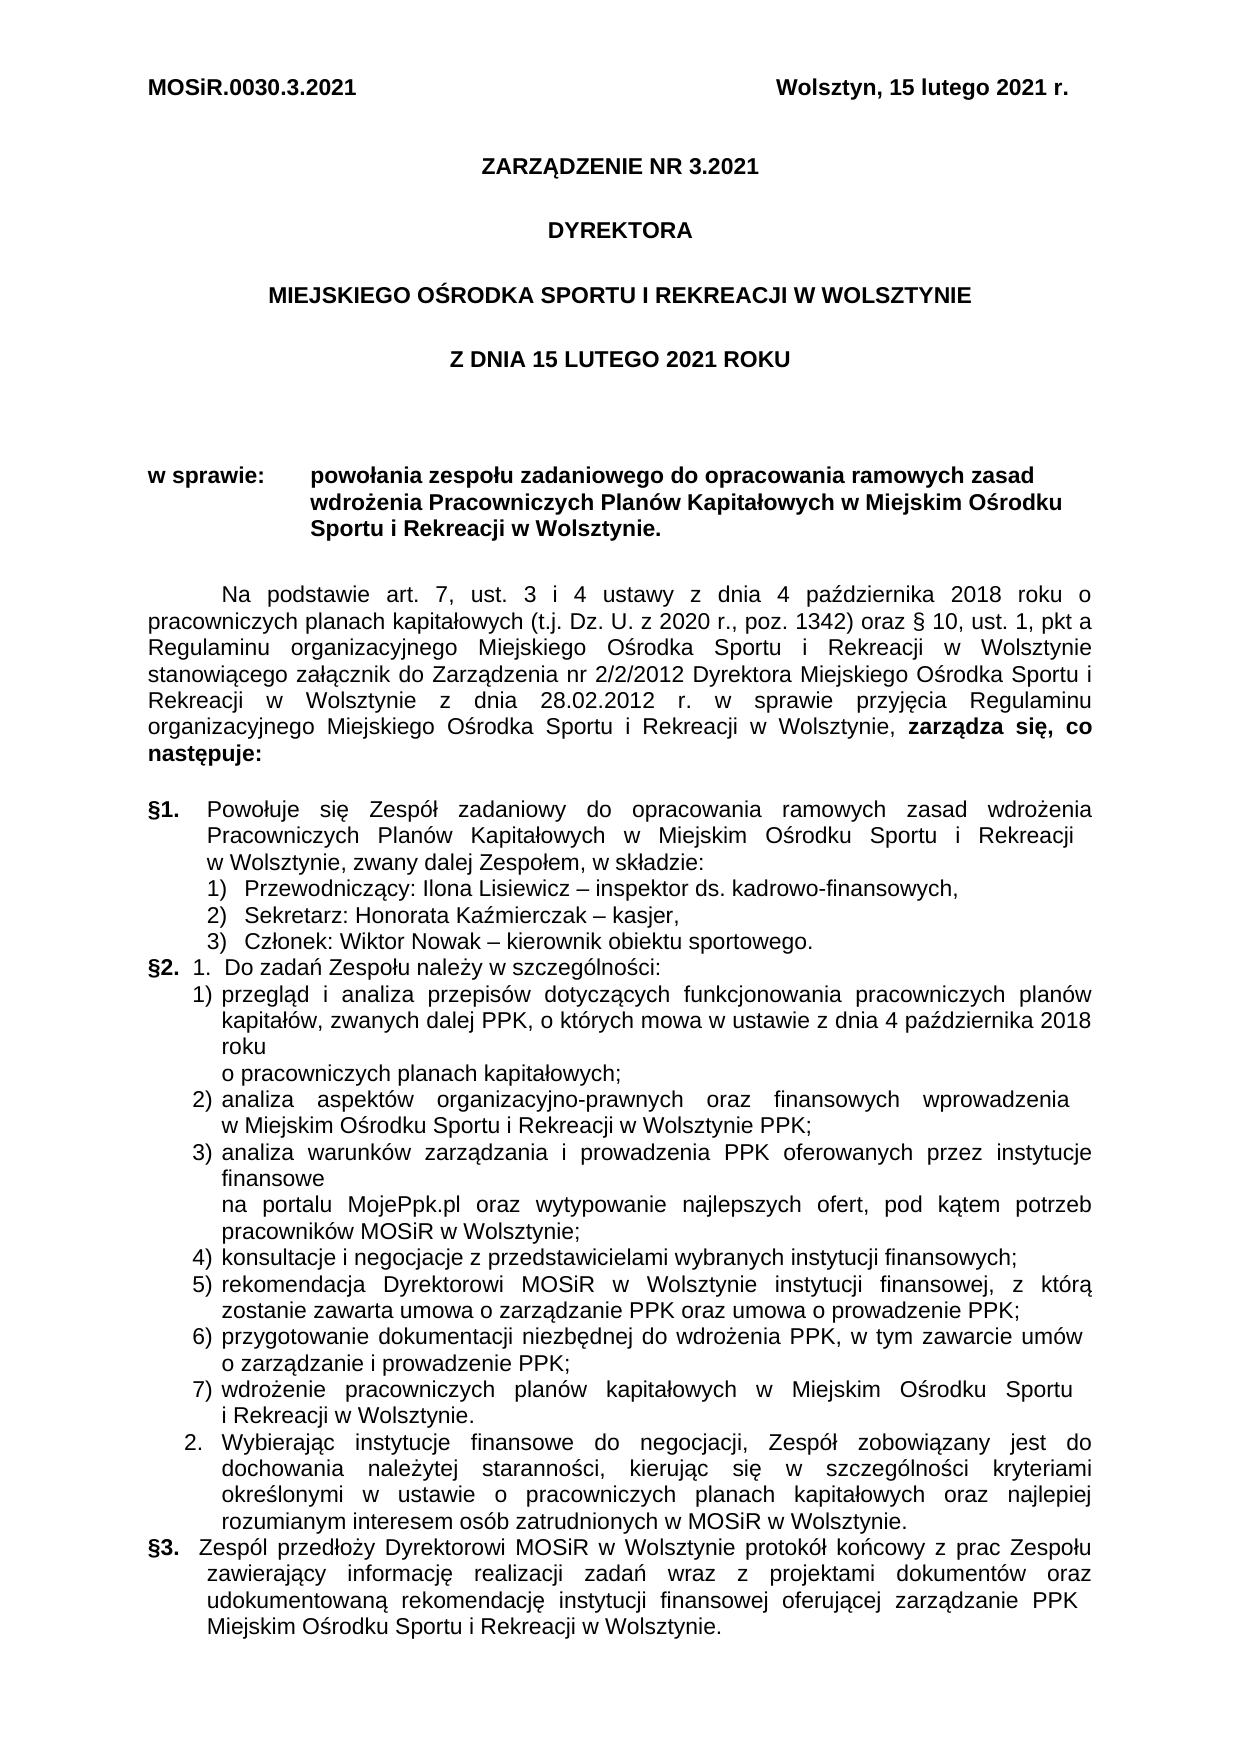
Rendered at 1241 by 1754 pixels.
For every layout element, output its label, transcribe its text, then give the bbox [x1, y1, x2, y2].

list Na podstawie art. 7, ust. 3 i 4 ustawy z dnia 4 października 2018 roku o pracowniczych planach kapitałowych (t.j. Dz. U. z 2020 r., poz. 1342) oraz § 10, ust. 1, pkt a Regulaminu organizacyjnego Miejskiego Ośrodka Sportu i Rekreacji w Wolsztynie stanowiącego załącznik do Zarządzenia nr 2/2/2012 Dyrektora Miejskiego Ośrodka Sportu i Rekreacji w Wolsztynie z dnia 28.02.2012 r. w sprawie przyjęcia Regulaminu organizacyjnego Miejskiego Ośrodka Sportu i Rekreacji w Wolsztynie, zarządza się, co następuje: [148, 581, 1093, 766]
text §2. 1. Do zadań Zespołu należy w szczególności: [148, 954, 1093, 981]
list analiza aspektów organizacyjno-prawnych oraz finansowych wprowadzenia w Miejskim Ośrodku Sportu i Rekreacji w Wolsztynie PPK; [192, 1086, 1093, 1139]
text §3. Zespól przedłoży Dyrektorowi MOSiR w Wolsztynie protokół końcowy z prac Zespołu zawierający informację realizacji zadań wraz z projektami dokumentów oraz udokumentowaną rekomendację instytucji finansowej oferującej zarządzanie PPK Miejskim Ośrodku Sportu i Rekreacji w Wolsztynie. [148, 1534, 1093, 1639]
text Z DNIA 15 LUTEGO 2021 ROKU [148, 346, 1093, 373]
list przegląd i analiza przepisów dotyczących funkcjonowania pracowniczych planów kapitałów, zwanych dalej PPK, o których mowa w ustawie z dnia 4 października 2018 roku o pracowniczych planach kapitałowych; [192, 981, 1093, 1086]
list wdrożenie pracowniczych planów kapitałowych w Miejskim Ośrodku Sportu i Rekreacji w Wolsztynie. [192, 1376, 1093, 1429]
list analiza warunków zarządzania i prowadzenia PPK oferowanych przez instytucje finansowe na portalu MojePpk.pl oraz wytypowanie najlepszych ofert, pod kątem potrzeb pracowników MOSiR w Wolsztynie; [192, 1139, 1093, 1244]
list Przewodniczący: Ilona Lisiewicz – inspektor ds. kadrowo-finansowych, [207, 875, 1093, 902]
list Sekretarz: Honorata Kaźmierczak – kasjer, [207, 902, 1093, 928]
text DYREKTORA [148, 217, 1093, 244]
text w sprawie: powołania zespołu zadaniowego do opracowania ramowych zasad wdrożenia Pracowniczych Planów Kapitałowych w Miejskim Ośrodku Sportu i Rekreacji w Wolsztynie. [148, 462, 1093, 541]
list przygotowanie dokumentacji niezbędnej do wdrożenia PPK, w tym zawarcie umów o zarządzanie i prowadzenie PPK; [192, 1323, 1093, 1376]
list konsultacje i negocjacje z przedstawicielami wybranych instytucji finansowych; [192, 1244, 1093, 1271]
list §1. Powołuje się Zespół zadaniowy do opracowania ramowych zasad wdrożenia Pracowniczych Planów Kapitałowych w Miejskim Ośrodku Sportu i Rekreacji w Wolsztynie, zwany dalej Zespołem, w składzie: [148, 796, 1093, 875]
text ZARZĄDZENIE NR 3.2021 [148, 153, 1093, 179]
list Wybierając instytucje finansowe do negocjacji, Zespół zobowiązany jest do dochowania należytej staranności, kierując się w szczególności kryteriami określonymi w ustawie o pracowniczych planach kapitałowych oraz najlepiej rozumianym interesem osób zatrudnionych w MOSiR w Wolsztynie. [184, 1429, 1093, 1534]
text MOSiR.0030.3.2021 Wolsztyn, 15 lutego 2021 r. [148, 74, 1093, 100]
text MIEJSKIEGO OŚRODKA SPORTU I REKREACJI W WOLSZTYNIE [148, 282, 1093, 308]
list Członek: Wiktor Nowak – kierownik obiektu sportowego. [207, 928, 1093, 954]
list rekomendacja Dyrektorowi MOSiR w Wolsztynie instytucji finansowej, z którą zostanie zawarta umowa o zarządzanie PPK oraz umowa o prowadzenie PPK; [192, 1271, 1093, 1323]
